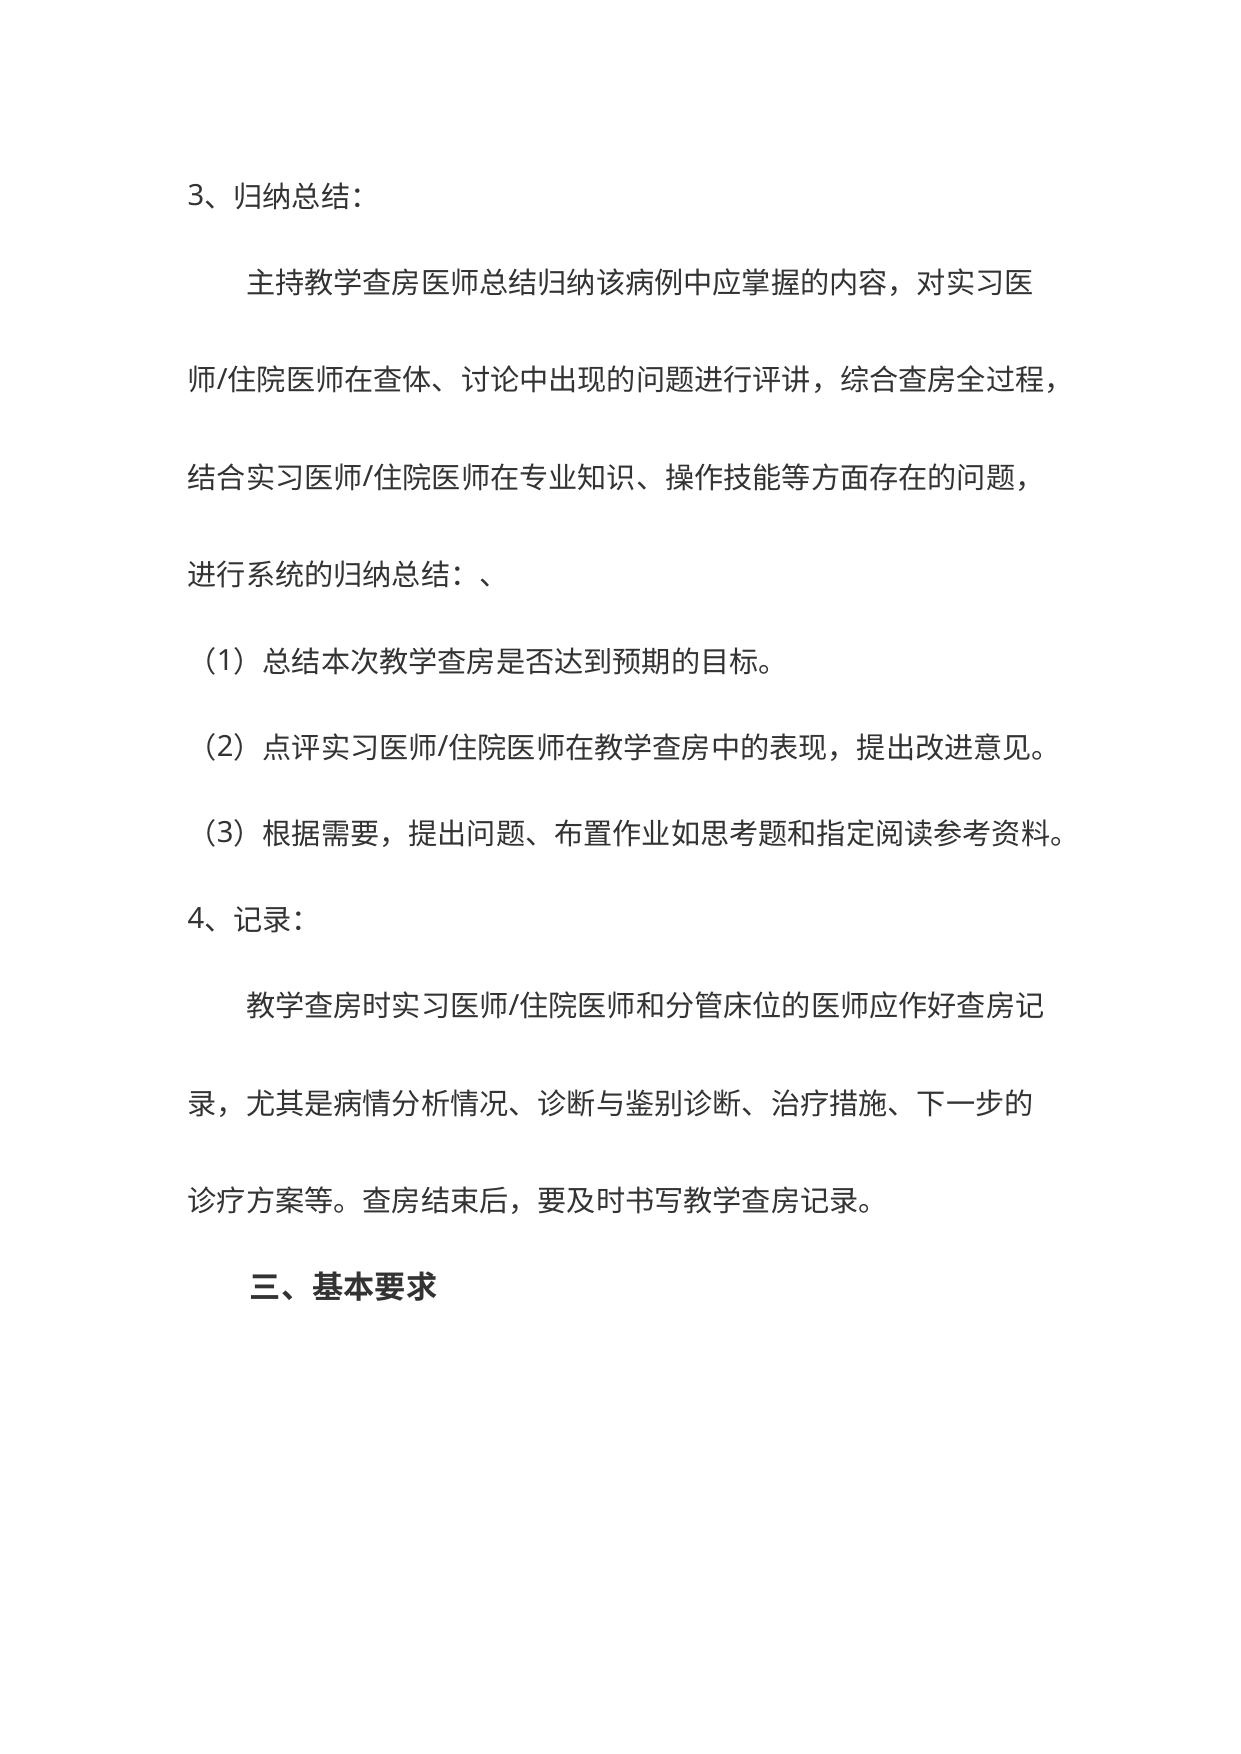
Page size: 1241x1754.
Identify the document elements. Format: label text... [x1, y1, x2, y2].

text （3）根据需要，提出问题、布置作业如思考题和指定阅读参考资料。 [187, 799, 1053, 864]
text （2）点评实习医师/住院医师在教学查房中的表现，提出改进意见。 [187, 713, 1053, 778]
text 主持教学查房医师总结归纳该病例中应掌握的内容，对实习医师/住院医师在查体、讨论中出现的问题进行评讲，综合查房全过程，结合实习医师/住院医师在专业知识、操作技能等方面存在的问题，进行系统的归纳总结：、 [187, 248, 1053, 606]
text 三、基本要求 [187, 1252, 1053, 1317]
text （1）总结本次教学查房是否达到预期的目标。 [187, 627, 1053, 692]
text 3、归纳总结： [187, 162, 1053, 227]
text 教学查房时实习医师/住院医师和分管床位的医师应作好查房记录，尤其是病情分析情况、诊断与鉴别诊断、治疗措施、下一步的诊疗方案等。查房结束后，要及时书写教学查房记录。 [187, 971, 1053, 1231]
text 4、记录： [187, 885, 1053, 950]
